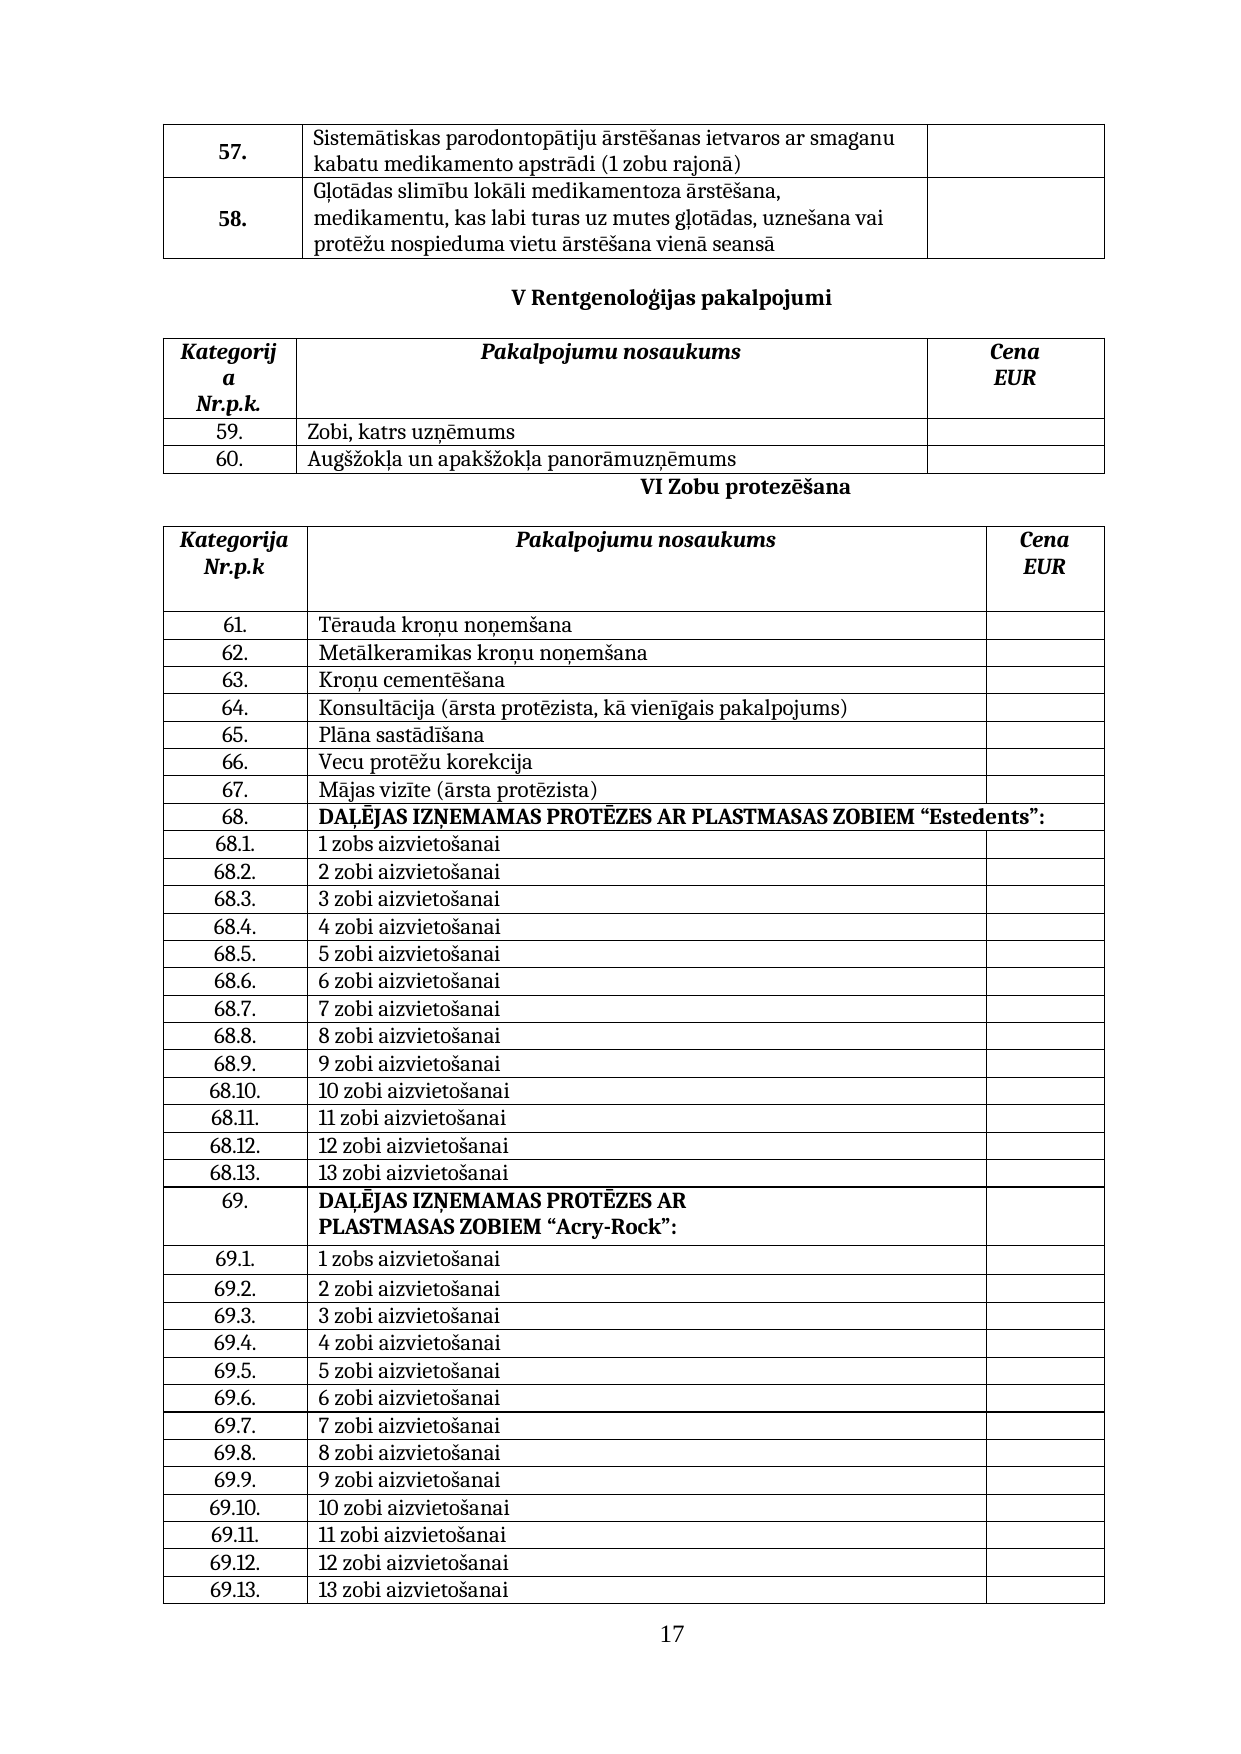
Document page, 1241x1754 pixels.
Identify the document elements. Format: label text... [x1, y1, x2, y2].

table_cell Metālkeramikas kroņu noņemšana [308, 640, 986, 666]
table_cell [928, 446, 1104, 472]
table_cell 68.13. [164, 1160, 307, 1186]
table_cell 68.7. [164, 996, 307, 1022]
table_cell [987, 1133, 1104, 1159]
table_cell 69.1. [164, 1246, 307, 1274]
table_cell [987, 640, 1104, 666]
table_cell [987, 1358, 1104, 1384]
table_cell Augšžokļa un apakšžokļa panorāmuzņēmums [297, 446, 927, 472]
table_cell [987, 612, 1104, 638]
table_cell 4 zobi aizvietošanai [308, 914, 986, 940]
table_cell 68. [164, 804, 307, 830]
table_cell 59. [164, 419, 296, 445]
text V Rentgenoloģijas pakalpojumi [162, 285, 1181, 311]
table_cell 5 zobi aizvietošanai [308, 941, 986, 967]
table_cell 8 zobi aizvietošanai [308, 1023, 986, 1049]
table_cell 69.12. [164, 1549, 307, 1576]
table_cell 9 zobi aizvietošanai [308, 1467, 986, 1493]
table_cell 9 zobi aizvietošanai [308, 1050, 986, 1077]
table_cell [987, 1275, 1104, 1302]
table_cell 5 zobi aizvietošanai [308, 1358, 986, 1384]
table_cell 68.10. [164, 1078, 307, 1104]
table_cell 69.6. [164, 1385, 307, 1411]
table_cell [987, 968, 1104, 994]
table_cell 66. [164, 749, 307, 775]
table_cell Kroņu cementēšana [308, 667, 986, 693]
table_cell [987, 722, 1104, 748]
table_cell 3 zobi aizvietošanai [308, 886, 986, 912]
table_cell 60. [164, 446, 296, 472]
table_cell [987, 914, 1104, 940]
table_cell 68.11. [164, 1105, 307, 1132]
table_cell 10 zobi aizvietošanai [308, 1495, 986, 1521]
table_cell 3 zobi aizvietošanai [308, 1303, 986, 1329]
table_cell 63. [164, 667, 307, 693]
table_header Kategorija Nr.p.k [164, 527, 307, 611]
table_cell Zobi, katrs uzņēmums [297, 419, 927, 445]
table_cell Vecu protēžu korekcija [308, 749, 986, 775]
table_cell 1 zobs aizvietošanai [308, 831, 986, 858]
table_cell 64. [164, 694, 307, 721]
table_cell 58. [164, 178, 302, 257]
table_cell 69.2. [164, 1275, 307, 1302]
table_cell 65. [164, 722, 307, 748]
table_cell 69.11. [164, 1522, 307, 1548]
table_cell [987, 1160, 1104, 1186]
table_header Kategorija Nr.p.k. [164, 339, 296, 418]
table_cell DAĻĒJAS IZŅEMAMAS PROTĒZES AR PLASTMASAS ZOBIEM “Estedents”: [308, 804, 1104, 830]
table_cell 68.2. [164, 859, 307, 885]
table_cell [987, 1413, 1104, 1439]
table_cell 68.12. [164, 1133, 307, 1159]
table_cell [987, 1246, 1104, 1274]
table_cell 12 zobi aizvietošanai [308, 1549, 986, 1576]
table_cell 69.5. [164, 1358, 307, 1384]
table_cell [987, 1385, 1104, 1411]
table_cell 13 zobi aizvietošanai [308, 1577, 986, 1603]
table_cell [987, 1549, 1104, 1576]
table_cell [987, 1467, 1104, 1493]
table_cell 12 zobi aizvietošanai [308, 1133, 986, 1159]
table_cell 11 zobi aizvietošanai [308, 1522, 986, 1548]
table_header Pakalpojumu nosaukums [297, 339, 927, 418]
table_cell 62. [164, 640, 307, 666]
table_cell 68.3. [164, 886, 307, 912]
table_cell [987, 1078, 1104, 1104]
table_cell 6 zobi aizvietošanai [308, 968, 986, 994]
table_cell 10 zobi aizvietošanai [308, 1078, 986, 1104]
table_cell 69.9. [164, 1467, 307, 1493]
table_cell [987, 1330, 1104, 1357]
table_cell Konsultācija (ārsta protēzista, kā vienīgais pakalpojums) [308, 694, 986, 721]
table_header Cena EUR [987, 527, 1104, 611]
table_cell [987, 1188, 1104, 1245]
table_cell 4 zobi aizvietošanai [308, 1330, 986, 1357]
table_cell 57. [164, 125, 302, 177]
table_cell 7 zobi aizvietošanai [308, 1413, 986, 1439]
table_cell [987, 886, 1104, 912]
table_cell 69.3. [164, 1303, 307, 1329]
table_cell [987, 749, 1104, 775]
table_cell 7 zobi aizvietošanai [308, 996, 986, 1022]
table_cell Plāna sastādīšana [308, 722, 986, 748]
table_cell 11 zobi aizvietošanai [308, 1105, 986, 1132]
table_cell [928, 125, 1104, 177]
table_cell [987, 859, 1104, 885]
table_cell Sistemātiskas parodontopātiju ārstēšanas ietvaros ar smaganu kabatu medikamento apstrādi (1 zobu rajonā) [303, 125, 927, 177]
table_cell 69.7. [164, 1413, 307, 1439]
table_cell [987, 1440, 1104, 1466]
table_cell 68.4. [164, 914, 307, 940]
table_cell 68.1. [164, 831, 307, 858]
table_cell 1 zobs aizvietošanai [308, 1246, 986, 1274]
table_cell Tērauda kroņu noņemšana [308, 612, 986, 638]
table_cell [987, 1023, 1104, 1049]
table_cell 2 zobi aizvietošanai [308, 859, 986, 885]
table_cell 8 zobi aizvietošanai [308, 1440, 986, 1466]
table_cell DAĻĒJAS IZŅEMAMAS PROTĒZES AR PLASTMASAS ZOBIEM “Acry-Rock”: [308, 1188, 986, 1245]
table_cell 61. [164, 612, 307, 638]
table_cell [987, 1105, 1104, 1132]
table_cell 69.10. [164, 1495, 307, 1521]
table_cell [987, 831, 1104, 858]
table_cell [928, 178, 1104, 257]
table_cell [987, 1577, 1104, 1603]
table_cell Gļotādas slimību lokāli medikamentoza ārstēšana, medikamentu, kas labi turas uz mutes gļotādas, uznešana vai protēžu nospieduma vietu ārstēšana vienā seansā [303, 178, 927, 257]
table_cell 69.13. [164, 1577, 307, 1603]
table_header Cena EUR [928, 339, 1104, 418]
table_cell 69.8. [164, 1440, 307, 1466]
table_cell 67. [164, 776, 307, 803]
table_cell [987, 1303, 1104, 1329]
table_cell [987, 694, 1104, 721]
table_cell 68.5. [164, 941, 307, 967]
table_cell 2 zobi aizvietošanai [308, 1275, 986, 1302]
table_cell 13 zobi aizvietošanai [308, 1160, 986, 1186]
table_cell 69. [164, 1188, 307, 1245]
table_cell [928, 419, 1104, 445]
table_cell Mājas vizīte (ārsta protēzista) [308, 776, 986, 803]
table_cell 68.9. [164, 1050, 307, 1077]
table_cell [987, 667, 1104, 693]
table_cell [987, 1522, 1104, 1548]
table_cell 6 zobi aizvietošanai [308, 1385, 986, 1411]
table_cell [987, 996, 1104, 1022]
table_cell [987, 1495, 1104, 1521]
table_cell 68.8. [164, 1023, 307, 1049]
text VI Zobu protezēšana [310, 473, 1181, 500]
table_cell [987, 776, 1104, 803]
table_cell 69.4. [164, 1330, 307, 1357]
table_cell 68.6. [164, 968, 307, 994]
table_cell [987, 941, 1104, 967]
table_header Pakalpojumu nosaukums [308, 527, 986, 611]
table_cell [987, 1050, 1104, 1077]
